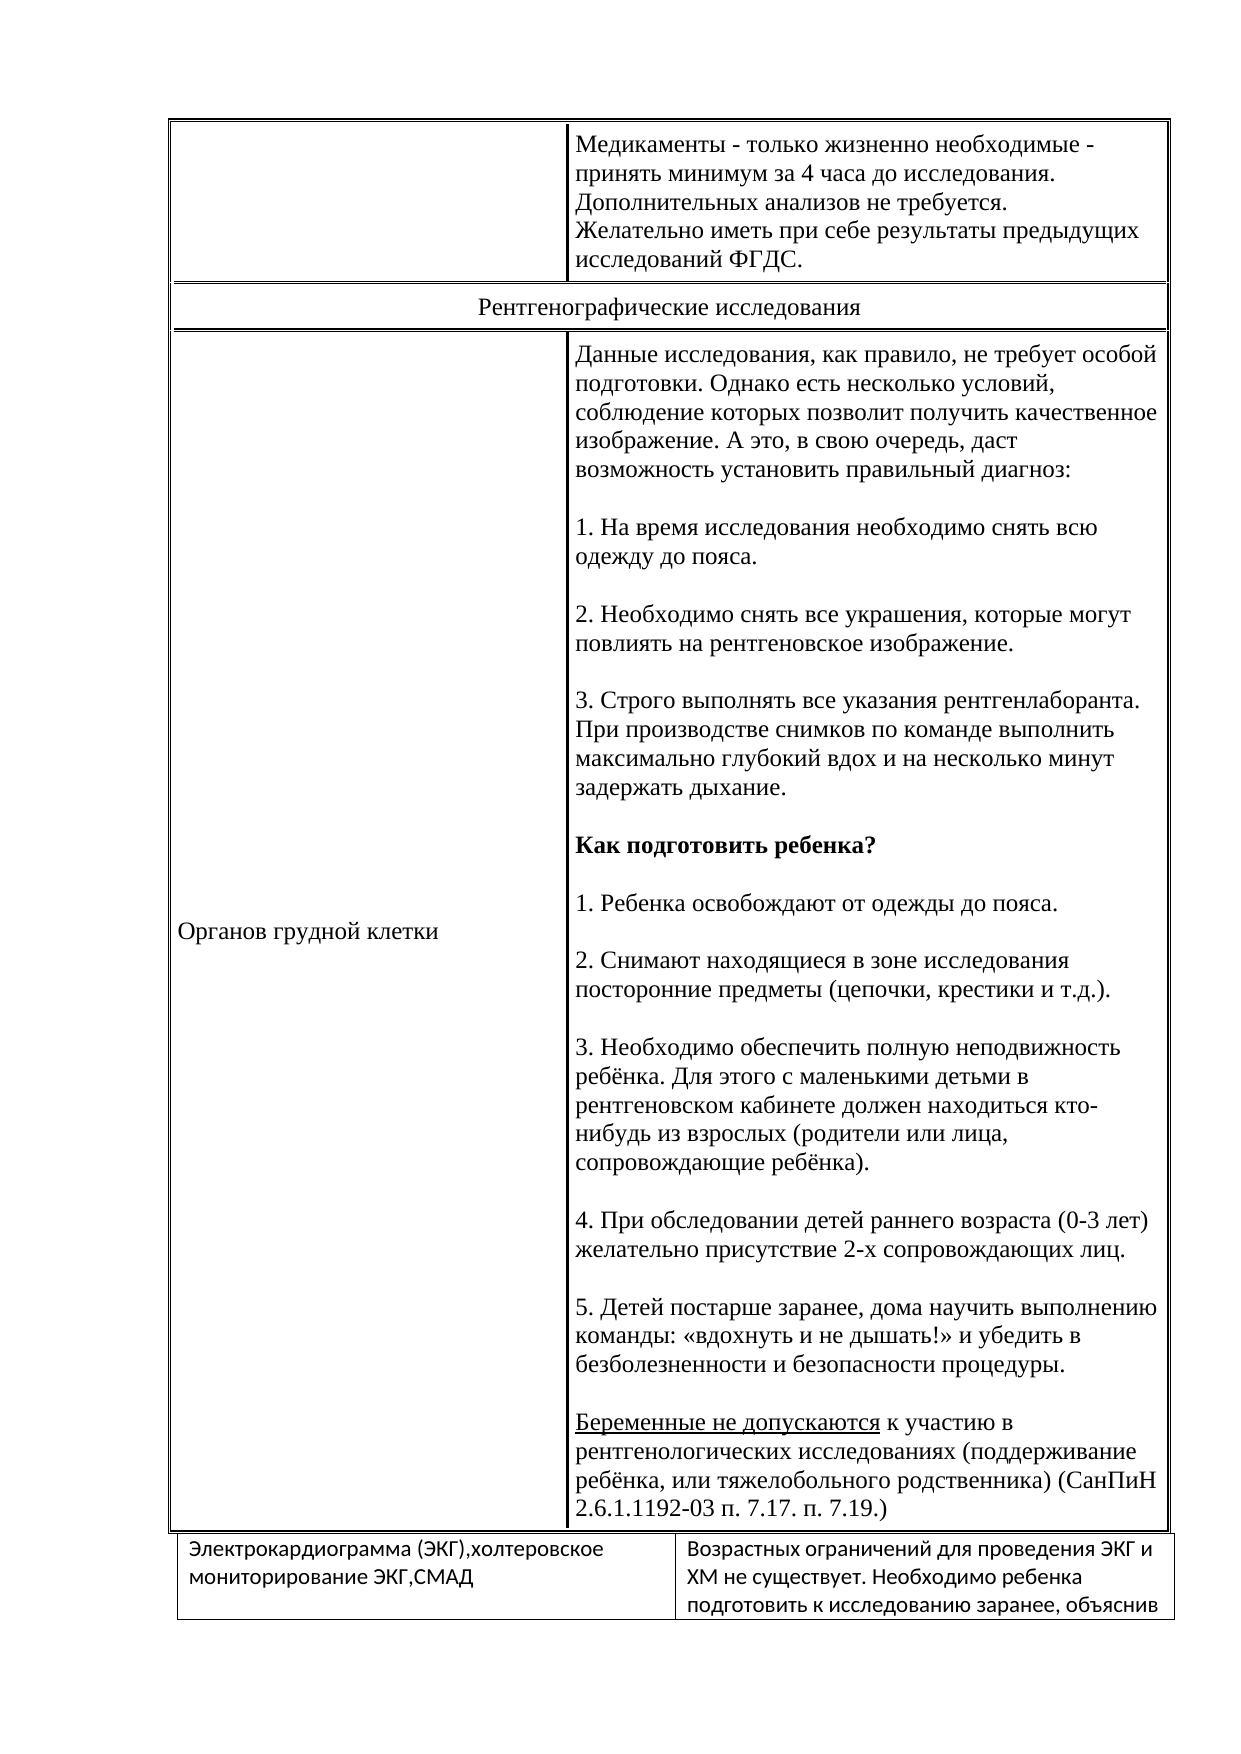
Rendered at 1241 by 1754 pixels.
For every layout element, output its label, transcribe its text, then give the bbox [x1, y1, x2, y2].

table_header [178, 1534, 675, 1618]
table_cell Данные исследования, как правило, не требует особой подготовки. Однако есть несколько условий, соблюдение которых позволит получить качественное изображение. А это, в свою очередь, даст возможность установить правильный диагноз: 1. На время исследования необходимо снять всю одежду до пояса. 2. Hеобходимо снять все украшения, которые могут повлиять на рентгеновское изображение. 3. Строго выполнять все указания рентгенлаборанта. При производстве снимков по команде выполнить максимально глубокий вдох и на несколько минут задержать дыхание. Как подготовить ребенка? 1. Ребенка освобождают от одежды до пояса. 2. Снимают находящиеся в зоне исследования посторонние предметы (цепочки, крестики и т.д.). 3. Необходимо обеспечить полную неподвижность ребёнка. Для этого с маленькими детьми в рентгеновском кабинете должен находиться кто-нибудь из взрослых (родители или лица, сопровождающие ребёнка). 4. При обследовании детей раннего возраста (0-3 лет) желательно присутствие 2-х сопровождающих лиц. 5. Детей постарше заранее, дома научить выполнению команды: «вдохнуть и не дышать!» и убедить в безболезненности и безопасности процедуры. Беременные не допускаются к участию в рентгенологических исследованиях (поддерживание ребёнка, или тяжелобольного родственника) (СанПиН 2.6.1.1192-03 п. 7.17. п. 7.19.) [567, 328, 1168, 1530]
table_cell Рентгенографические исследования [169, 281, 1169, 328]
table_cell ФГДС [171, 122, 567, 281]
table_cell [567, 122, 1167, 281]
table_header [676, 1534, 1174, 1618]
table_cell Органов грудной клетки [171, 328, 567, 1530]
